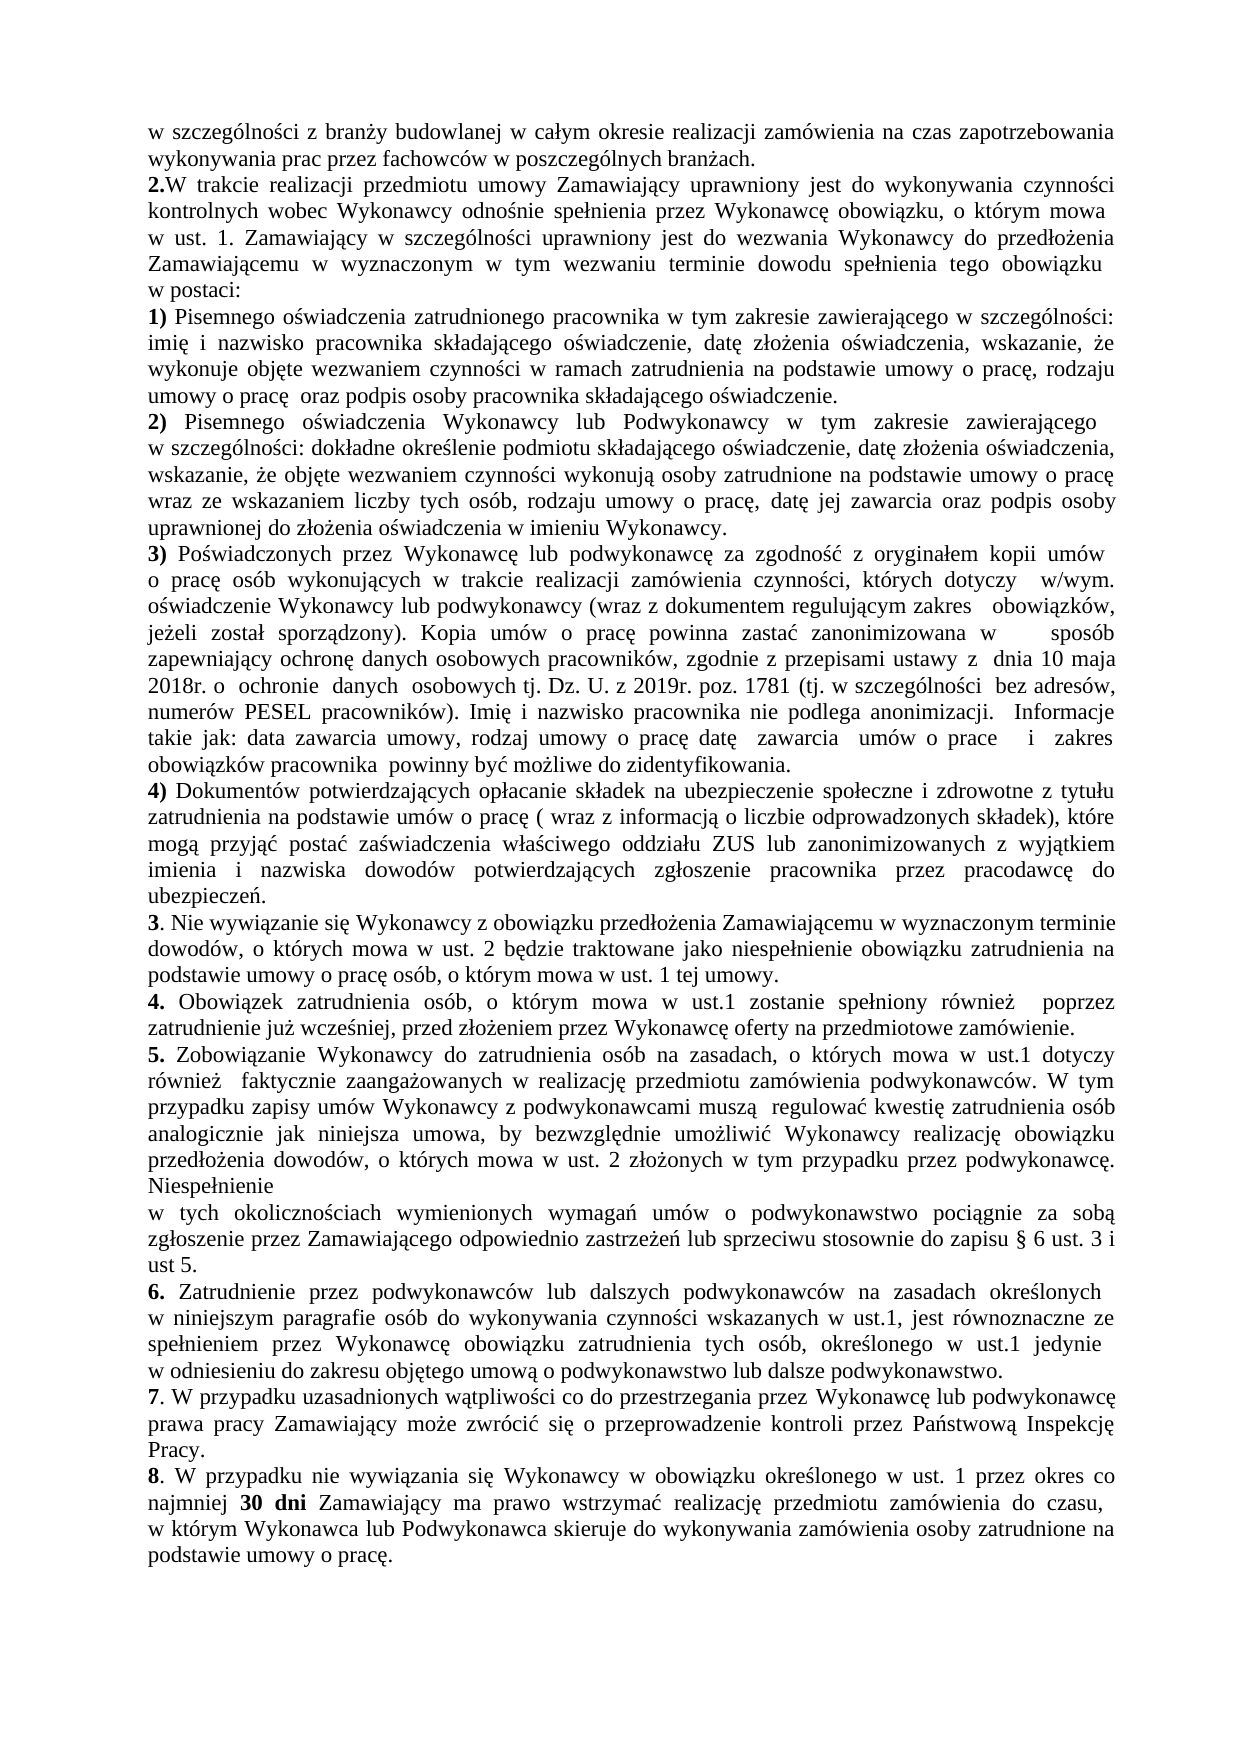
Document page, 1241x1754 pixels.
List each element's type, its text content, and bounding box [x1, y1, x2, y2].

text 3) Poświadczonych przez Wykonawcę lub podwykonawcę za zgodność z oryginałem kopii umów o pracę osób wykonujących w trakcie realizacji zamówienia czynności, których dotyczy w/wym. oświadczenie Wykonawcy lub podwykonawcy (wraz z dokumentem regulującym zakres obowiązków, jeżeli został sporządzony). Kopia umów o pracę powinna zastać zanonimizowana w sposób zapewniający ochronę danych osobowych pracowników, zgodnie z przepisami ustawy z dnia 10 maja 2018r. o ochronie danych osobowych tj. Dz. U. z 2019r. poz. 1781 (tj. w szczególności bez adresów, numerów PESEL pracowników). Imię i nazwisko pracownika nie podlega anonimizacji. Informacje takie jak: data zawarcia umowy, rodzaj umowy o pracę datę zawarcia umów o prace i zakres obowiązków pracownika powinny być możliwe do zidentyfikowania. [148, 540, 1116, 777]
text 4) Dokumentów potwierdzających opłacanie składek na ubezpieczenie społeczne i zdrowotne z tytułu zatrudnienia na podstawie umów o pracę ( wraz z informacją o liczbie odprowadzonych składek), które mogą przyjąć postać zaświadczenia właściwego oddziału ZUS lub zanonimizowanych z wyjątkiem imienia i nazwiska dowodów potwierdzających zgłoszenie pracownika przez pracodawcę do ubezpieczeń. [148, 777, 1116, 909]
text 8. W przypadku nie wywiązania się Wykonawcy w obowiązku określonego w ust. 1 przez okres co najmniej 30 dni Zamawiający ma prawo wstrzymać realizację przedmiotu zamówienia do czasu, w którym Wykonawca lub Podwykonawca skieruje do wykonywania zamówienia osoby zatrudnione na podstawie umowy o pracę. [148, 1462, 1116, 1568]
text 3. Nie wywiązanie się Wykonawcy z obowiązku przedłożenia Zamawiającemu w wyznaczonym terminie dowodów, o których mowa w ust. 2 będzie traktowane jako niespełnienie obowiązku zatrudnienia na podstawie umowy o pracę osób, o którym mowa w ust. 1 tej umowy. [148, 909, 1116, 988]
text 4. Obowiązek zatrudnienia osób, o którym mowa w ust.1 zostanie spełniony również poprzez zatrudnienie już wcześniej, przed złożeniem przez Wykonawcę oferty na przedmiotowe zamówienie. [148, 988, 1116, 1041]
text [148, 118, 1116, 171]
text 2.W trakcie realizacji przedmiotu umowy Zamawiający uprawniony jest do wykonywania czynności kontrolnych wobec Wykonawcy odnośnie spełnienia przez Wykonawcę obowiązku, o którym mowa w ust. 1. Zamawiający w szczególności uprawniony jest do wezwania Wykonawcy do przedłożenia Zamawiającemu w wyznaczonym w tym wezwaniu terminie dowodu spełnienia tego obowiązku w postaci: [148, 171, 1116, 303]
text 1) Pisemnego oświadczenia zatrudnionego pracownika w tym zakresie zawierającego w szczególności: imię i nazwisko pracownika składającego oświadczenie, datę złożenia oświadczenia, wskazanie, że wykonuje objęte wezwaniem czynności w ramach zatrudnienia na podstawie umowy o pracę, rodzaju umowy o pracę oraz podpis osoby pracownika składającego oświadczenie. [148, 303, 1116, 408]
text 7. W przypadku uzasadnionych wątpliwości co do przestrzegania przez Wykonawcę lub podwykonawcę prawa pracy Zamawiający może zwrócić się o przeprowadzenie kontroli przez Państwową Inspekcję Pracy. [148, 1383, 1116, 1462]
text 6. Zatrudnienie przez podwykonawców lub dalszych podwykonawców na zasadach określonych w niniejszym paragrafie osób do wykonywania czynności wskazanych w ust.1, jest równoznaczne ze spełnieniem przez Wykonawcę obowiązku zatrudnienia tych osób, określonego w ust.1 jedynie w odniesieniu do zakresu objętego umową o podwykonawstwo lub dalsze podwykonawstwo. [148, 1278, 1116, 1383]
text 5. Zobowiązanie Wykonawcy do zatrudnienia osób na zasadach, o których mowa w ust.1 dotyczy również faktycznie zaangażowanych w realizację przedmiotu zamówienia podwykonawców. W tym przypadku zapisy umów Wykonawcy z podwykonawcami muszą regulować kwestię zatrudnienia osób analogicznie jak niniejsza umowa, by bezwzględnie umożliwić Wykonawcy realizację obowiązku przedłożenia dowodów, o których mowa w ust. 2 złożonych w tym przypadku przez podwykonawcę. Niespełnienie w tych okolicznościach wymienionych wymagań umów o podwykonawstwo pociągnie za sobą zgłoszenie przez Zamawiającego odpowiednio zastrzeżeń lub sprzeciwu stosownie do zapisu § 6 ust. 3 i ust 5. [148, 1041, 1116, 1278]
text 2) Pisemnego oświadczenia Wykonawcy lub Podwykonawcy w tym zakresie zawierającego w szczególności: dokładne określenie podmiotu składającego oświadczenie, datę złożenia oświadczenia, wskazanie, że objęte wezwaniem czynności wykonują osoby zatrudnione na podstawie umowy o pracę wraz ze wskazaniem liczby tych osób, rodzaju umowy o pracę, datę jej zawarcia oraz podpis osoby uprawnionej do złożenia oświadczenia w imieniu Wykonawcy. [148, 408, 1116, 540]
